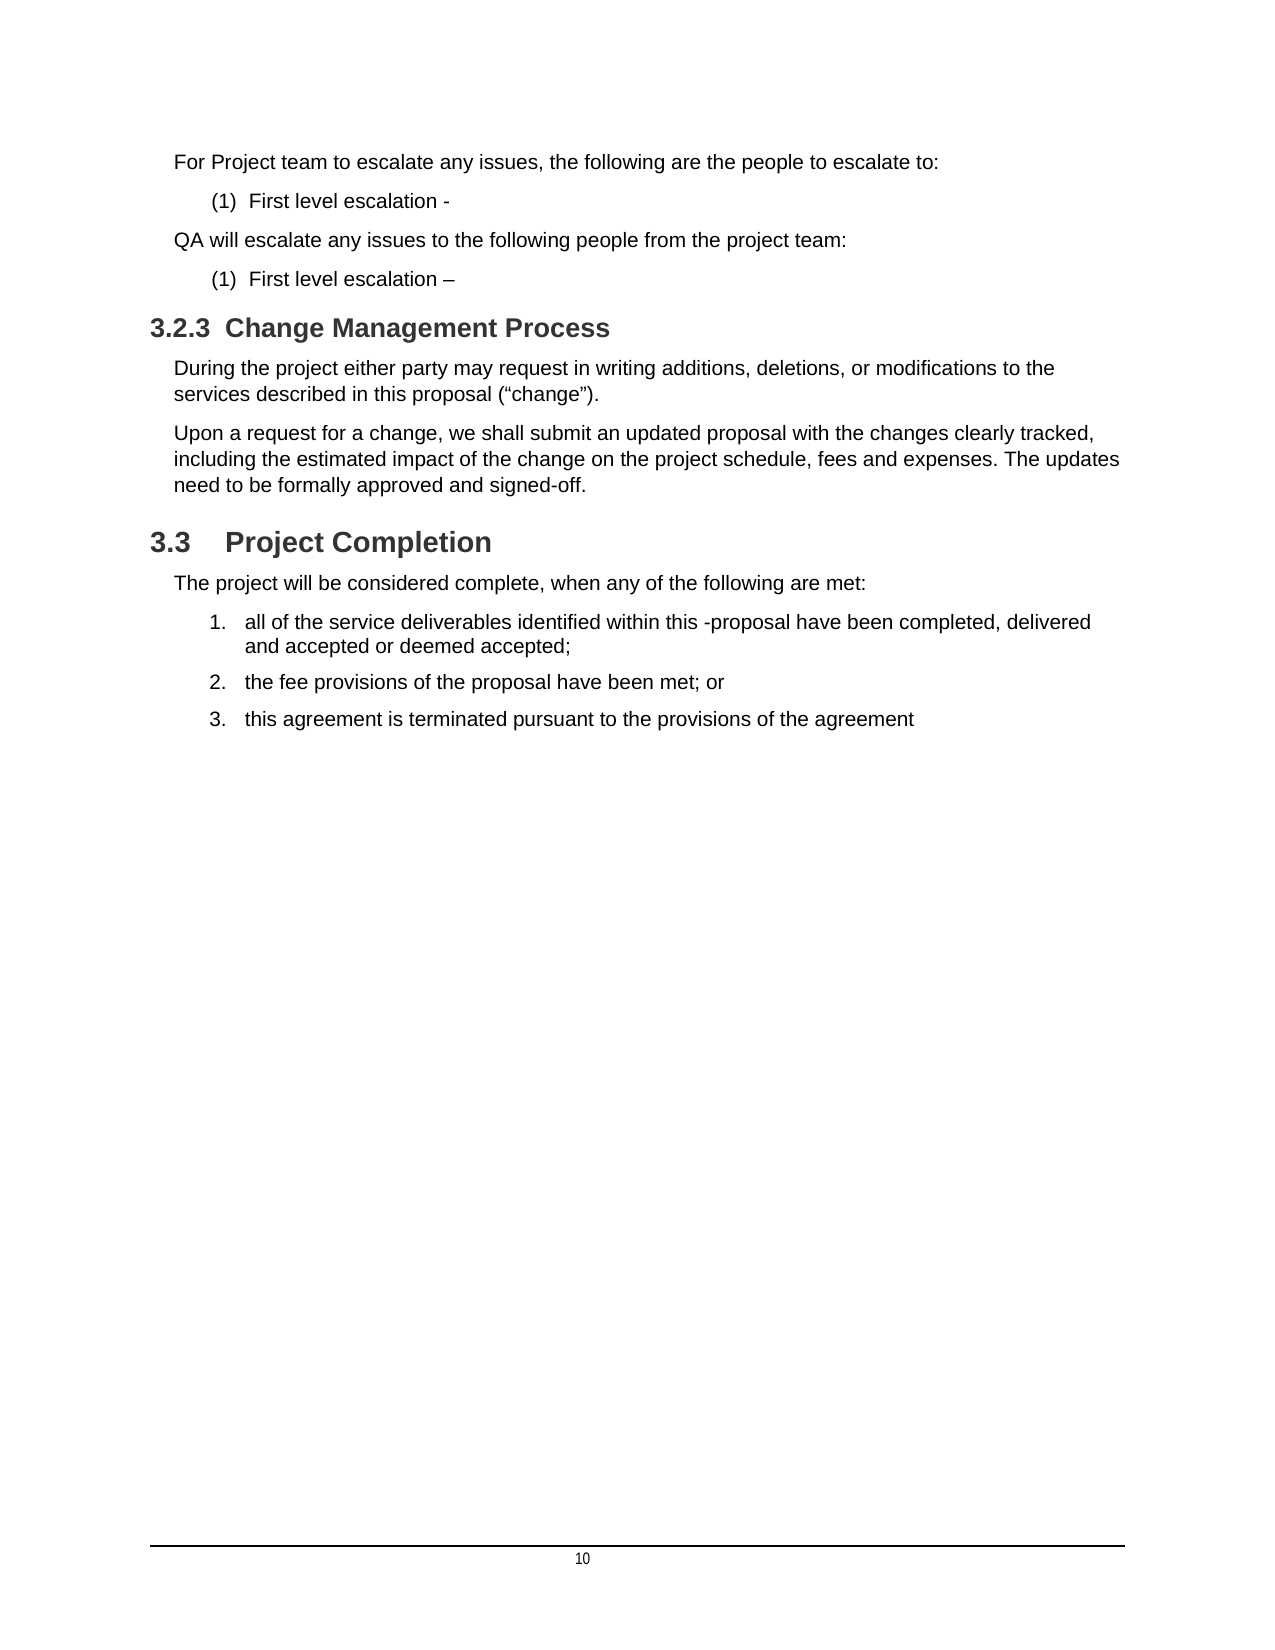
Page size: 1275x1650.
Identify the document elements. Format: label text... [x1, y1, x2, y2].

list all of the service deliverables identified within this -proposal have been completed, delivered and accepted or deemed accepted; [209, 609, 1125, 657]
list this agreement is terminated pursuant to the provisions of the agreement [209, 706, 1125, 730]
text The project will be considered complete, when any of the following are met: [174, 571, 1125, 595]
list First level escalation – [211, 267, 1125, 291]
text Upon a request for a change, we shall submit an updated proposal with the changes clearly tracked, including the estimated impact of the change on the project schedule, fees and expenses. The updates need to be formally approved and signed-off. [174, 421, 1125, 497]
list the fee provisions of the proposal have been met; or [209, 670, 1125, 694]
list First level escalation - [211, 189, 1125, 213]
subtitle Project Completion [150, 525, 1125, 558]
subtitle Change Management Process [150, 312, 1125, 343]
text During the project either party may request in writing additions, deletions, or modifications to the services described in this proposal (“change”). [174, 355, 1125, 406]
text For Project team to escalate any issues, the following are the people to escalate to: [174, 150, 1125, 174]
text QA will escalate any issues to the following people from the project team: [174, 228, 1125, 252]
